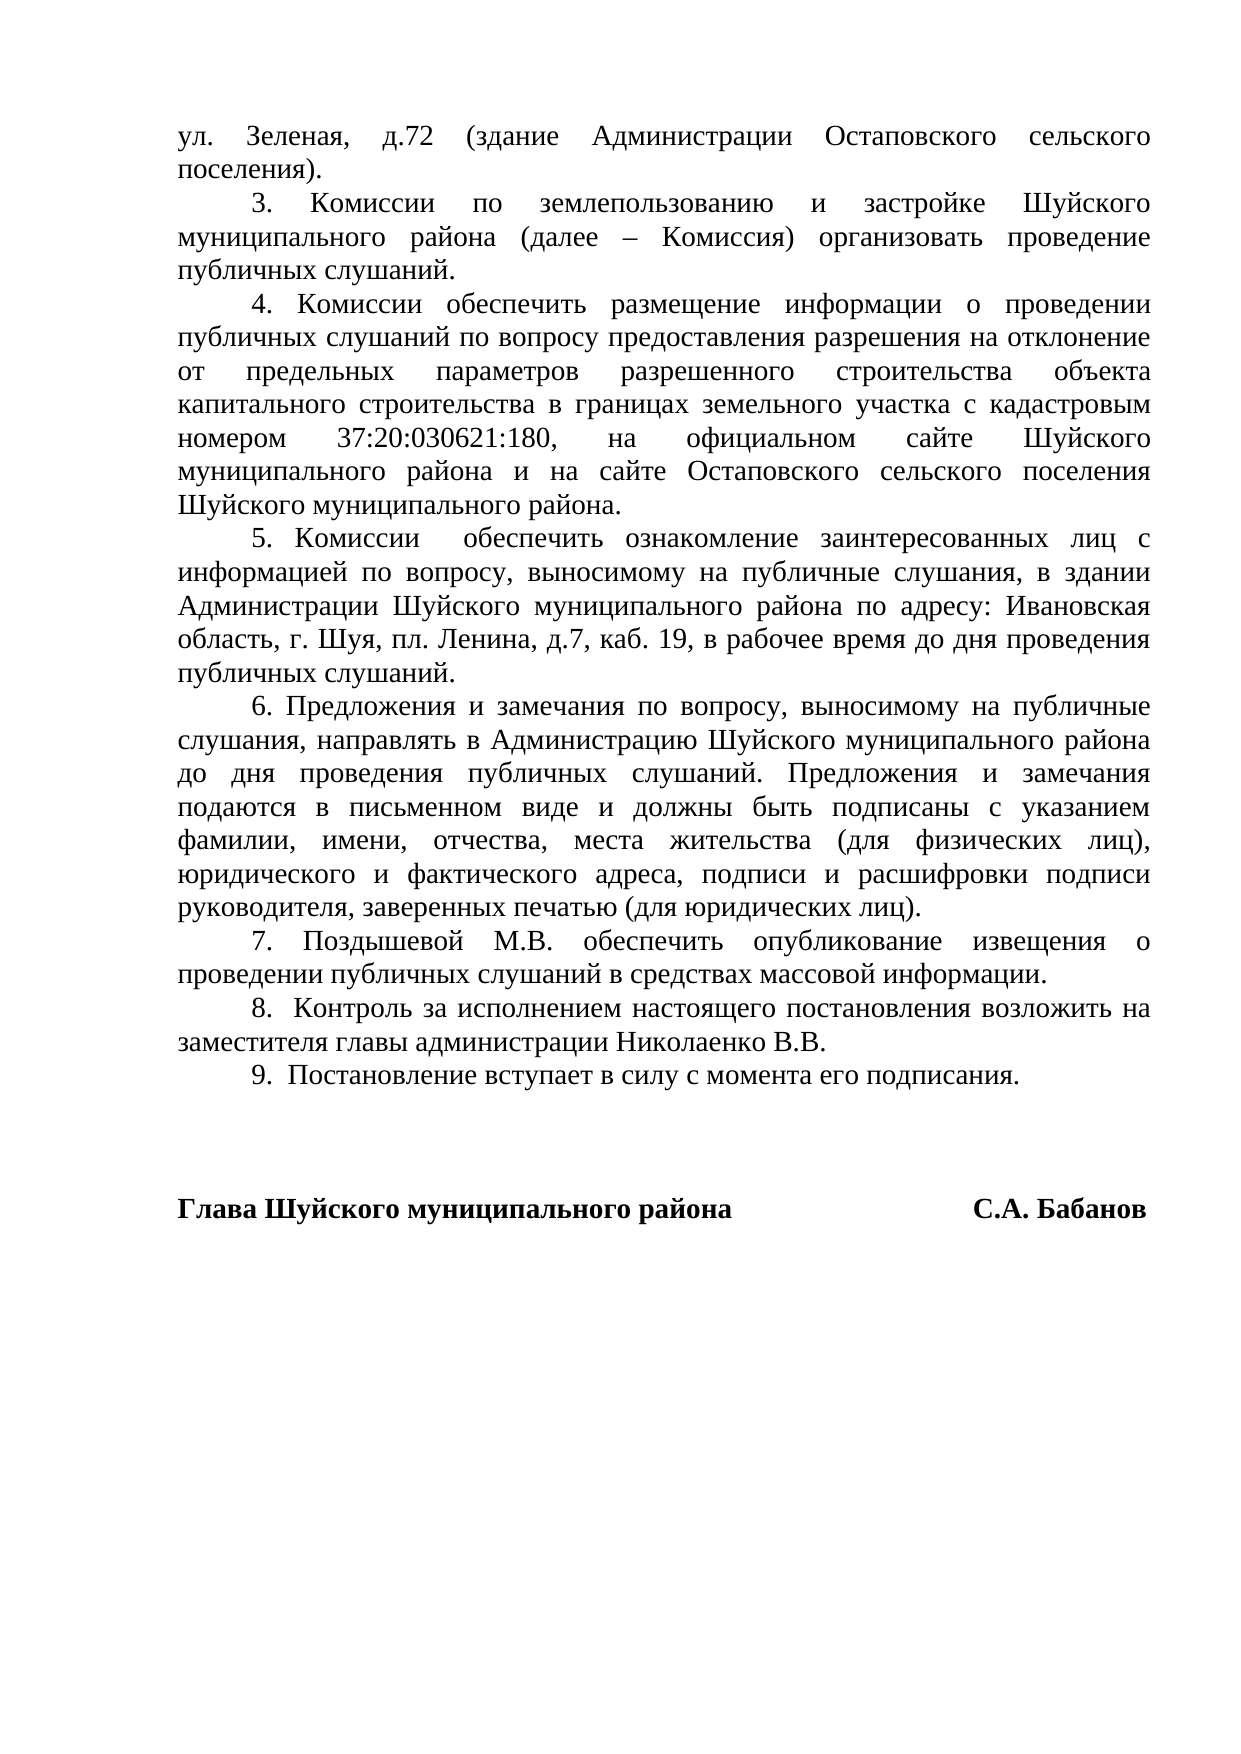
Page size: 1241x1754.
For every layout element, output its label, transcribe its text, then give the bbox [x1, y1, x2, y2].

text 3. Комиссии по землепользованию и застройке Шуйского муниципального района (далее – Комиссия) организовать проведение публичных слушаний. [177, 185, 1152, 286]
text 5. Комиссии обеспечить ознакомление заинтересованных лиц с информацией по вопросу, выносимому на публичные слушания, в здании Администрации Шуйского муниципального района по адресу: Ивановская область, г. Шуя, пл. Ленина, д.7, каб. 19, в рабочее время до дня проведения публичных слушаний. [177, 521, 1152, 688]
text Глава Шуйского муниципального района С.А. Бабанов [177, 1191, 1152, 1225]
text 9. Постановление вступает в силу с момента его подписания. [177, 1057, 1152, 1091]
text 7. Поздышевой М.В. обеспечить опубликование извещения о проведении публичных слушаний в средствах массовой информации. [177, 923, 1152, 990]
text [177, 118, 1152, 185]
text 8. Контроль за исполнением настоящего постановления возложить на заместителя главы администрации Николаенко В.В. [177, 990, 1152, 1057]
text 4. Комиссии обеспечить размещение информации о проведении публичных слушаний по вопросу предоставления разрешения на отклонение от предельных параметров разрешенного строительства объекта капитального строительства в границах земельного участка с кадастровым номером 37:20:030621:180, на официальном сайте Шуйского муниципального района и на сайте Остаповского сельского поселения Шуйского муниципального района. [177, 286, 1152, 521]
text 6. Предложения и замечания по вопросу, выносимому на публичные слушания, направлять в Администрацию Шуйского муниципального района до дня проведения публичных слушаний. Предложения и замечания подаются в письменном виде и должны быть подписаны с указанием фамилии, имени, отчества, места жительства (для физических лиц), юридического и фактического адреса, подписи и расшифровки подписи руководителя, заверенных печатью (для юридических лиц). [177, 688, 1152, 923]
